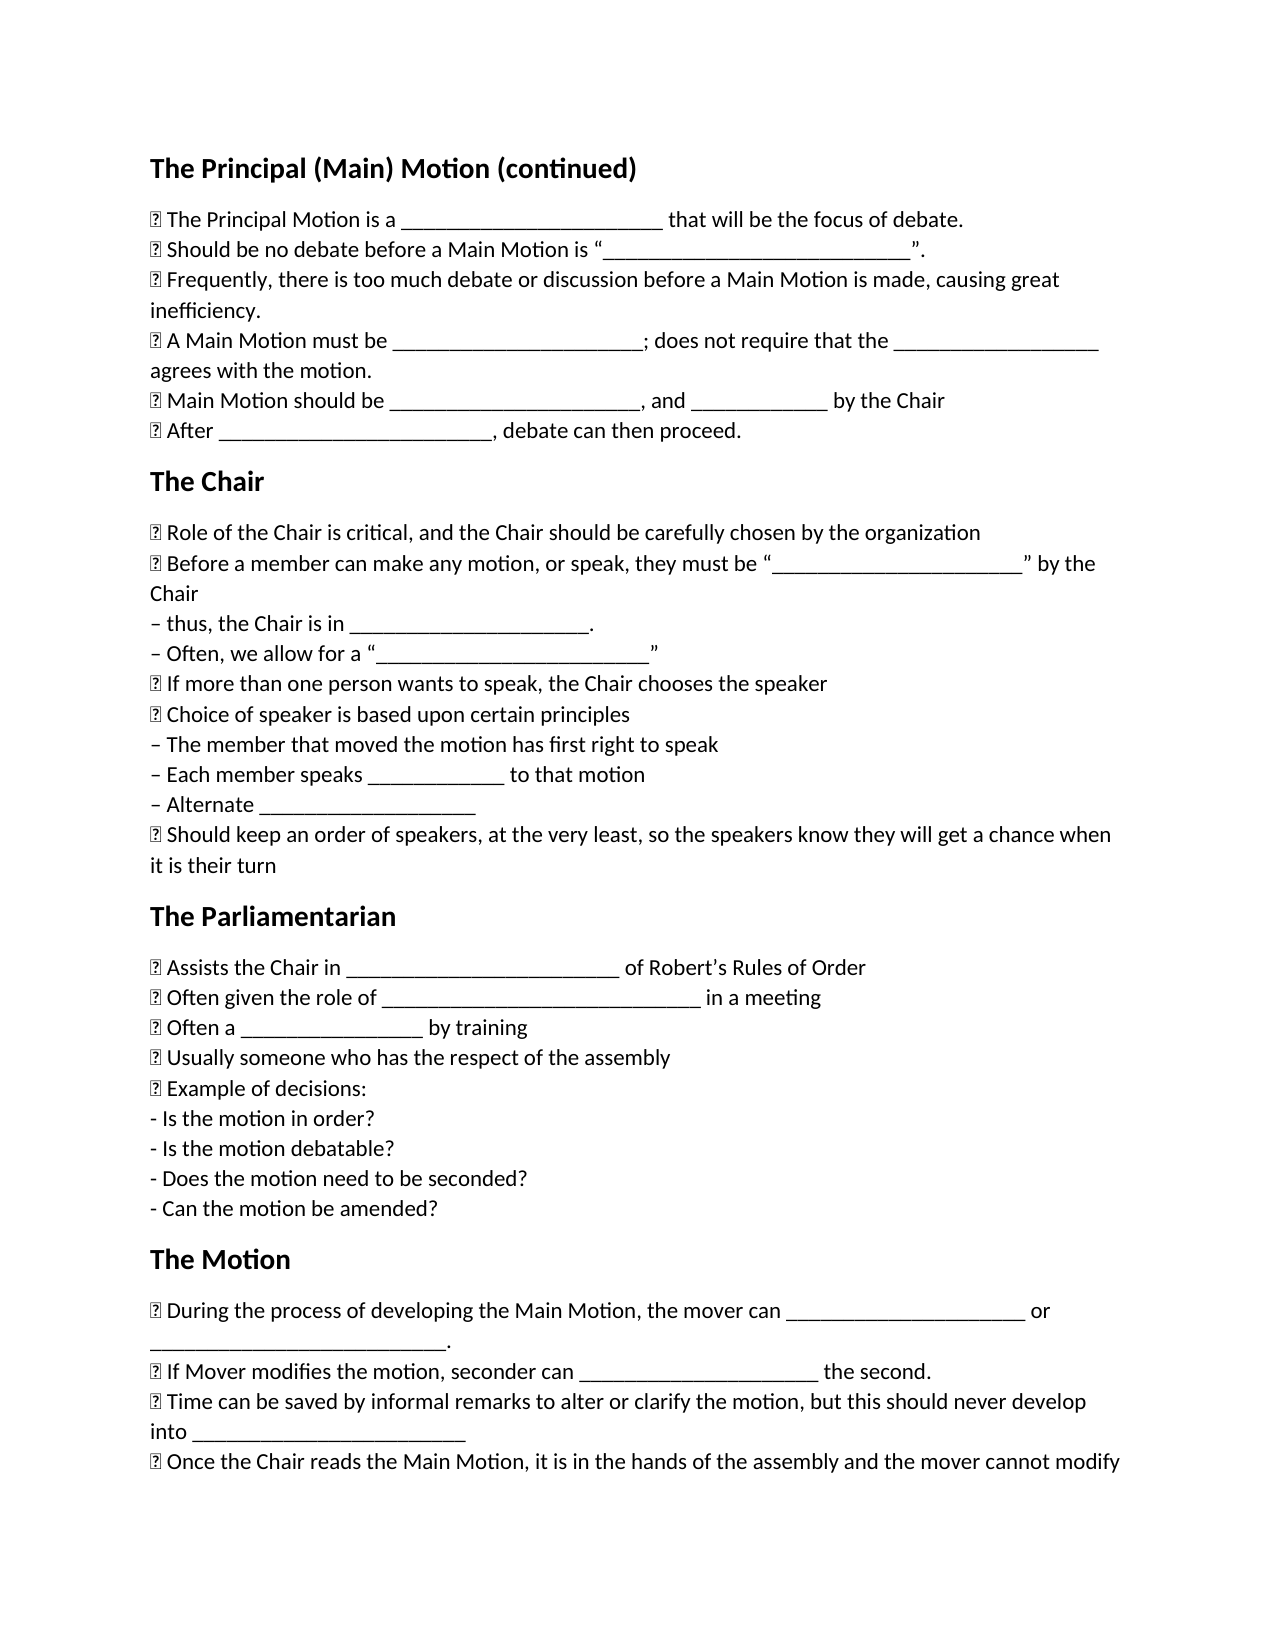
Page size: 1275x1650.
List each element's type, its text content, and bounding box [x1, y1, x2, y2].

text  The Principal Motion is a _______________________ that will be the focus of debate.  Should be no debate before a Main Motion is “___________________________”.  Frequently, there is too much debate or discussion before a Main Motion is made, causing great inefficiency.  A Main Motion must be ______________________; does not require that the __________________ agrees with the motion.  Main Motion should be ______________________, and ____________ by the Chair  After ________________________, debate can then proceed. [150, 205, 1125, 444]
text The Motion [150, 1241, 1125, 1277]
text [150, 1296, 1125, 1476]
text  Assists the Chair in ________________________ of Robert’s Rules of Order  Often given the role of ____________________________ in a meeting  Often a ________________ by training  Usually someone who has the respect of the assembly  Example of decisions: - Is the motion in order? - Is the motion debatable? - Does the motion need to be seconded? - Can the motion be amended? [150, 953, 1125, 1222]
text The Principal (Main) Motion (continued) [150, 150, 1125, 186]
text The Chair [150, 463, 1125, 499]
text  Role of the Chair is critical, and the Chair should be carefully chosen by the organization  Before a member can make any motion, or speak, they must be “______________________” by the Chair – thus, the Chair is in _____________________. – Often, we allow for a “________________________”  If more than one person wants to speak, the Chair chooses the speaker  Choice of speaker is based upon certain principles – The member that moved the motion has first right to speak – Each member speaks ____________ to that motion – Alternate ___________________  Should keep an order of speakers, at the very least, so the speakers know they will get a chance when it is their turn [150, 518, 1125, 879]
text The Parliamentarian [150, 898, 1125, 933]
